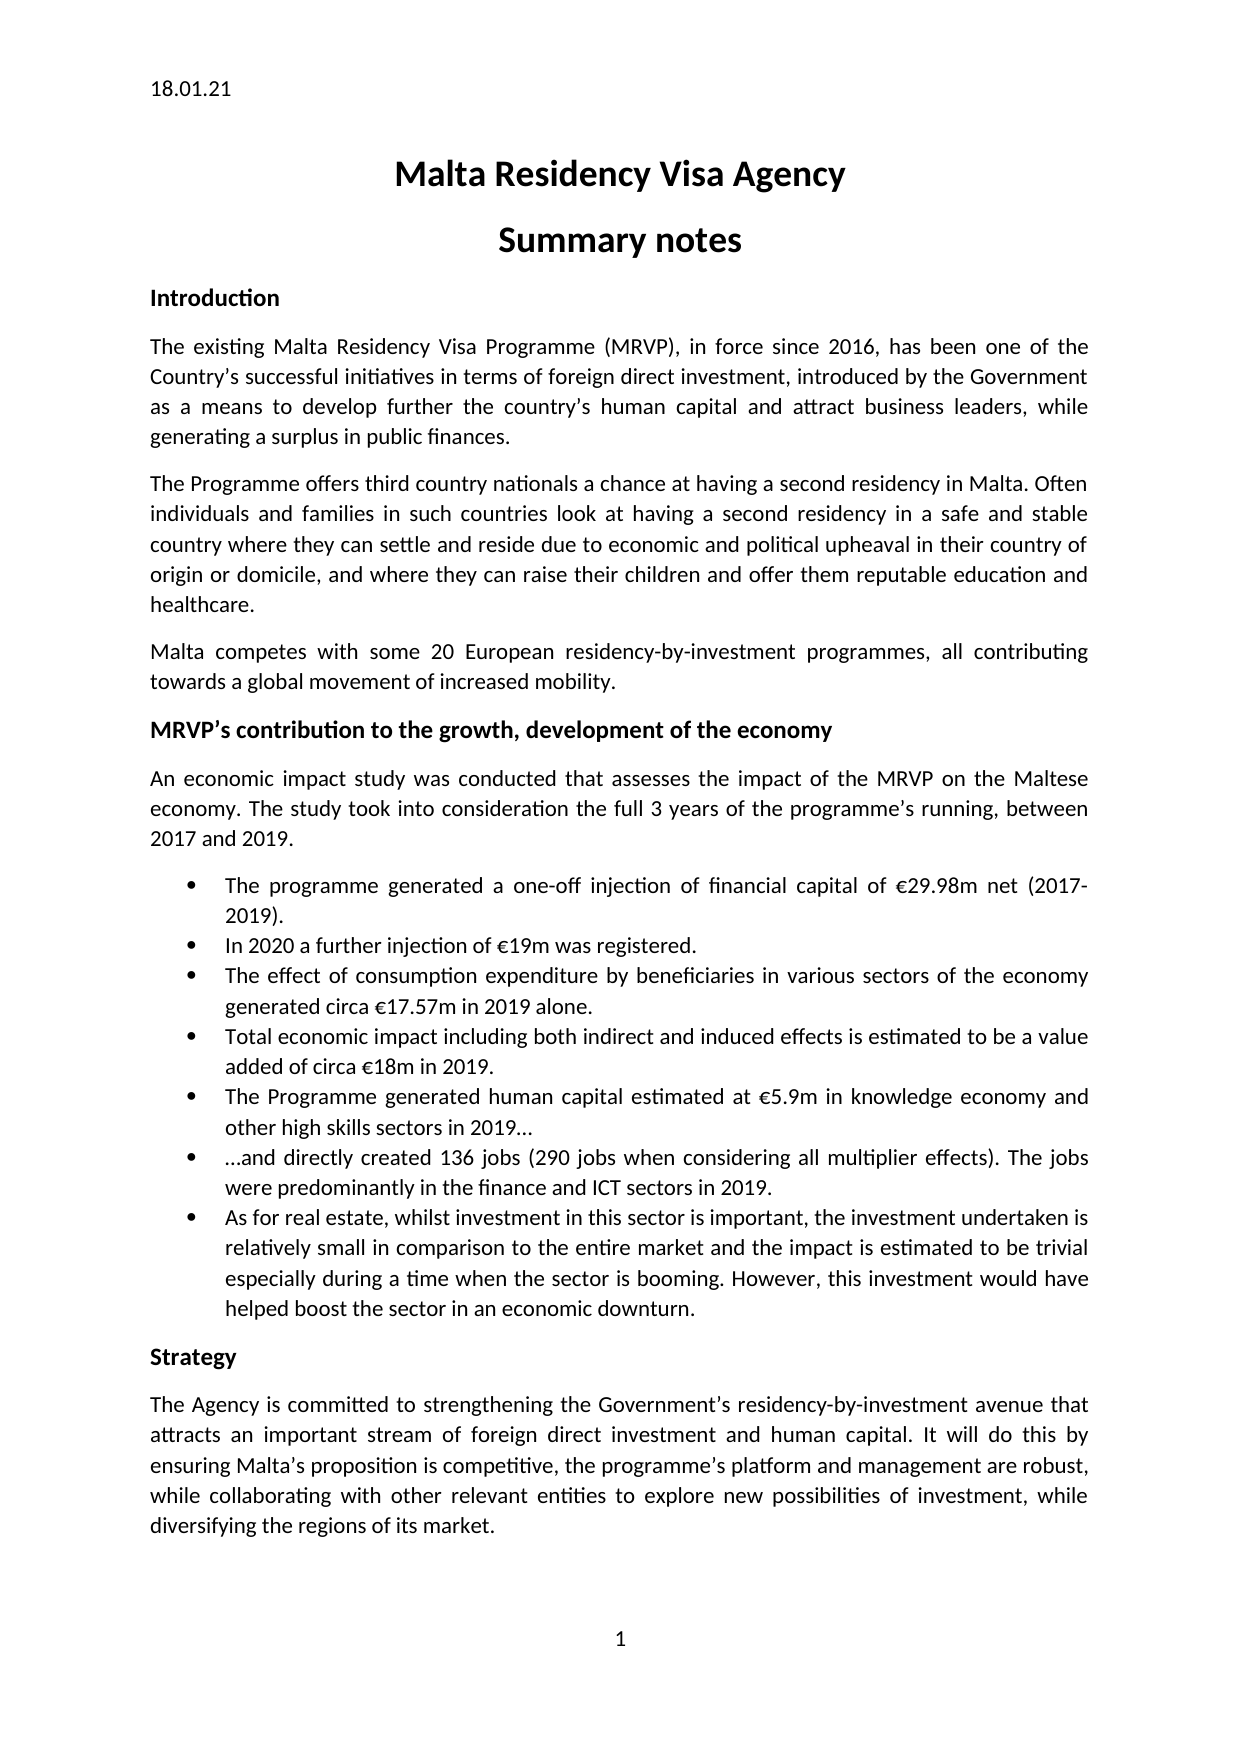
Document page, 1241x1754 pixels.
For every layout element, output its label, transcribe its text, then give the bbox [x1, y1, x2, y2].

list In 2020 a further injection of €19m was registered. [187, 931, 1090, 959]
list The effect of consumption expenditure by beneficiaries in various sectors of the economy generated circa €17.57m in 2019 alone. [187, 962, 1090, 1020]
text Malta competes with some 20 European residency-by-investment programmes, all contributing towards a global movement of increased mobility. [150, 637, 1090, 695]
list …and directly created 136 jobs (290 jobs when considering all multiplier effects). The jobs were predominantly in the finance and ICT sectors in 2019. [187, 1143, 1090, 1201]
text The Agency is committed to strengthening the Government’s residency-by-investment avenue that attracts an important stream of foreign direct investment and human capital. It will do this by ensuring Malta’s proposition is competitive, the programme’s platform and management are robust, while collaborating with other relevant entities to explore new possibilities of investment, while diversifying the regions of its market. [150, 1390, 1090, 1539]
list As for real estate, whilst investment in this sector is important, the investment undertaken is relatively small in comparison to the entire market and the impact is estimated to be trivial especially during a time when the sector is booming. However, this investment would have helped boost the sector in an economic downturn. [187, 1203, 1090, 1322]
list The programme generated a one-off injection of financial capital of €29.98m net (2017-2019). [187, 871, 1090, 929]
text The Programme offers third country nationals a chance at having a second residency in Malta. Often individuals and families in such countries look at having a second residency in a safe and stable country where they can settle and reside due to economic and political upheaval in their country of origin or domicile, and where they can raise their children and offer them reputable education and healthcare. [150, 469, 1090, 618]
text MRVP’s contribution to the growth, development of the economy [150, 714, 1090, 745]
text Malta Residency Visa Agency [150, 150, 1090, 196]
list Total economic impact including both indirect and induced effects is estimated to be a value added of circa €18m in 2019. [187, 1022, 1090, 1080]
text An economic impact study was conducted that assesses the impact of the MRVP on the Maltese economy. The study took into consideration the full 3 years of the programme’s running, between 2017 and 2019. [150, 764, 1090, 852]
text Introduction [150, 282, 1090, 313]
text The existing Malta Residency Visa Programme (MRVP), in force since 2016, has been one of the Country’s successful initiatives in terms of foreign direct investment, introduced by the Government as a means to develop further the country’s human capital and attract business leaders, while generating a surplus in public finances. [150, 332, 1090, 451]
text Strategy [150, 1341, 1090, 1371]
text Summary notes [150, 216, 1090, 262]
list The Programme generated human capital estimated at €5.9m in knowledge economy and other high skills sectors in 2019… [187, 1082, 1090, 1141]
